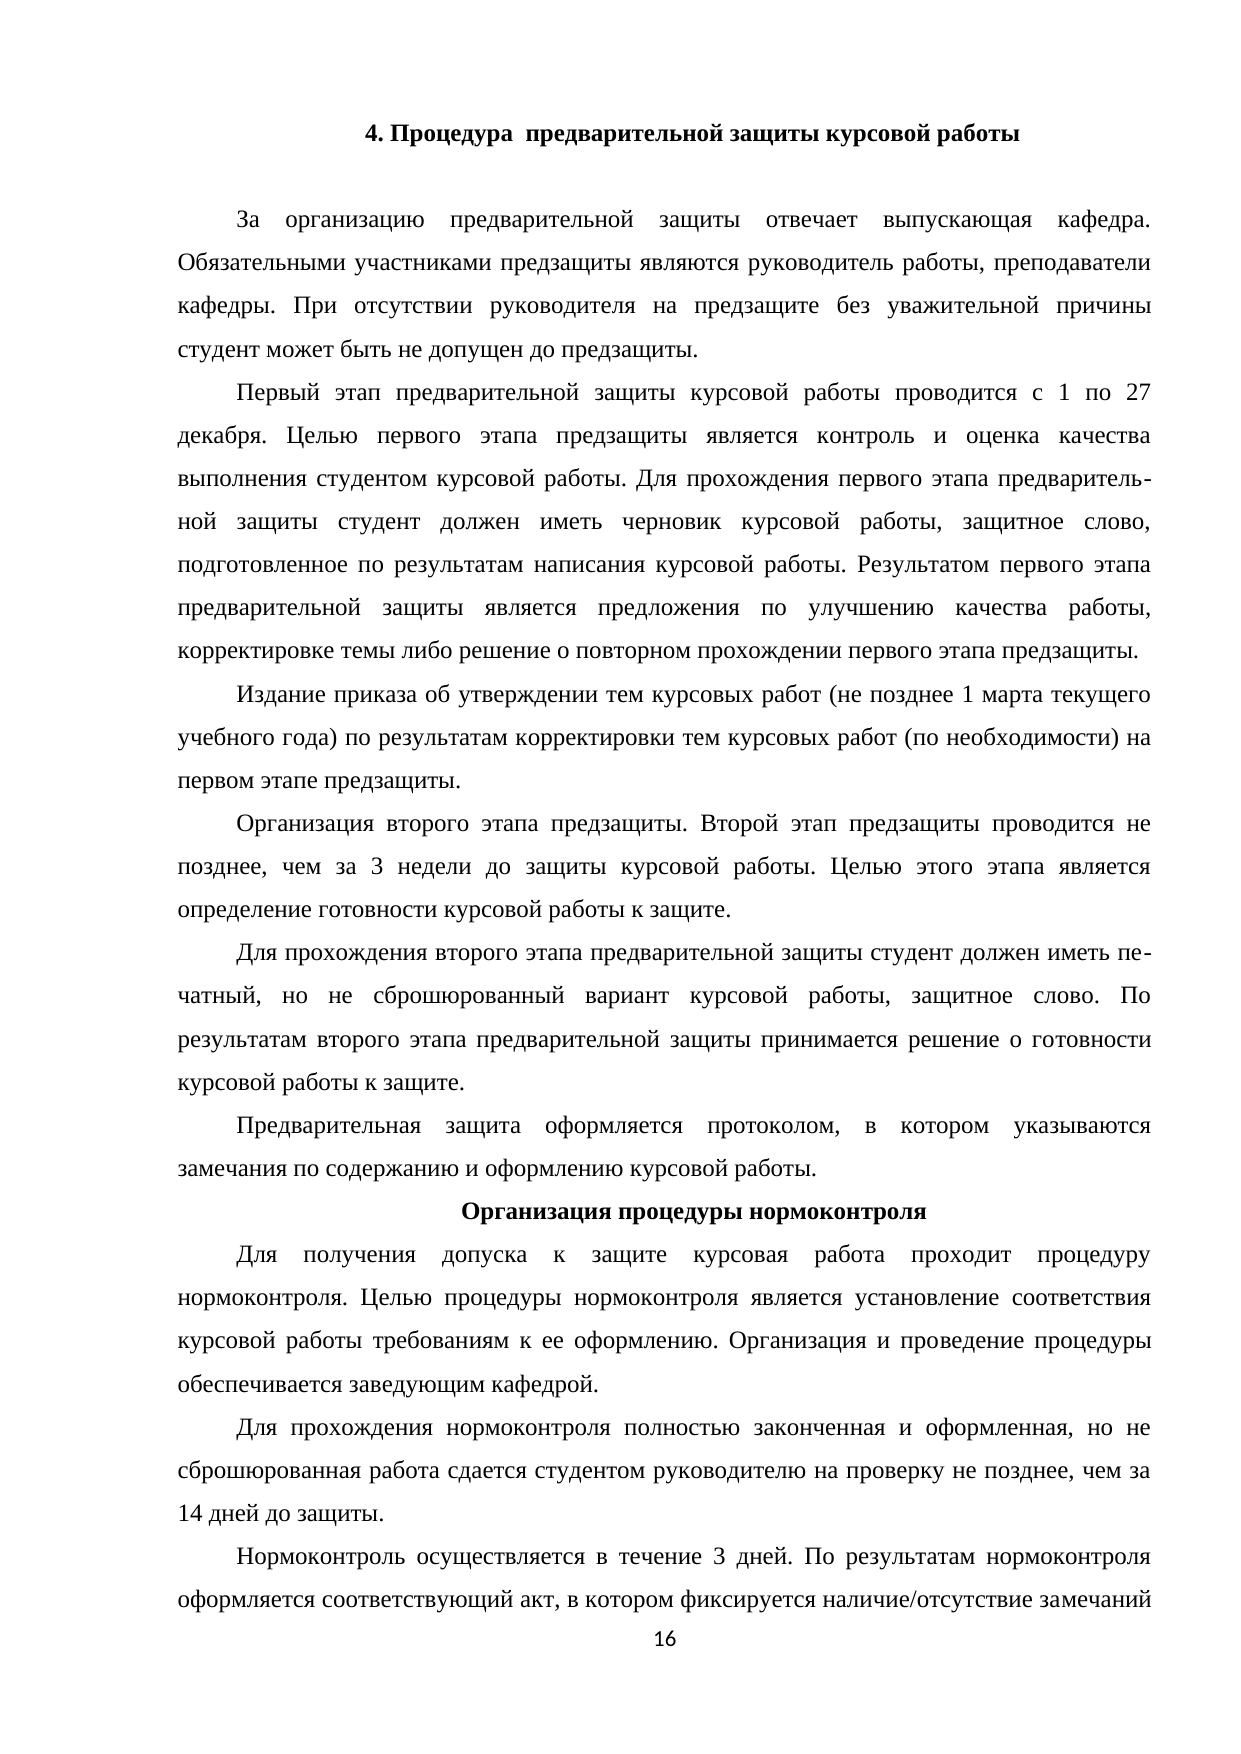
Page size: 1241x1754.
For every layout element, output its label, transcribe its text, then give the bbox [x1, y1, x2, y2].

text 4. Процедура предварительной защиты курсовой работы [233, 118, 1152, 147]
text Предварительная защита оформляется протоколом, в котором указываются замечания по содержанию и оформлению курсовой работы. [177, 1110, 1152, 1182]
text Организация процедуры нормоконтроля [177, 1196, 1152, 1225]
text Издание приказа об утверждении тем курсовых работ (не позднее 1 марта текущего учебного года) по результатам корректировки тем курсовых работ (по необходимости) на первом этапе предзащиты. [177, 679, 1152, 794]
text Первый этап предварительной защиты курсовой работы проводится с 1 по 27 декабря. Целью первого этапа предзащиты является контроль и оценка качества выполнения студентом курсовой работы. Для прохождения первого этапа предварительной защиты студент должен иметь черновик курсовой работы, защитное слово, подготовленное по результатам написания курсовой работы. Результатом первого этапа предварительной защиты является предложения по улучшению качества работы, корректировке темы либо решение о повторном прохождении первого этапа предзащиты. [177, 377, 1152, 664]
text За организацию предварительной защиты отвечает выпускающая кафедра. Обязательными участниками предзащиты являются руководитель работы, преподаватели кафедры. При отсутствии руководителя на предзащите без уважительной причины студент может быть не допущен до предзащиты. [177, 204, 1152, 362]
text Для получения допуска к защите курсовая работа проходит процедуру нормоконтроля. Целью процедуры нормоконтроля является установление соответствия курсовой работы требованиям к ее оформлению. Организация и проведение процедуры обеспечивается заведующим кафедрой. [177, 1239, 1152, 1397]
text Для прохождения нормоконтроля полностью законченная и оформленная, но не сброшюрованная работа сдается студентом руководителю на проверку не позднее, чем за 14 дней до защиты. [177, 1412, 1152, 1527]
text Организация второго этапа предзащиты. Второй этап предзащиты проводится не позднее, чем за 3 недели до защиты курсовой работы. Целью этого этапа является определение готовности курсовой работы к защите. [177, 808, 1152, 923]
text Для прохождения второго этапа предварительной защиты студент должен иметь печатный, но не сброшюрованный вариант курсовой работы, защитное слово. По результатам второго этапа предварительной защиты принимается решение о готовности курсовой работы к защите. [177, 937, 1152, 1096]
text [177, 1541, 1152, 1613]
